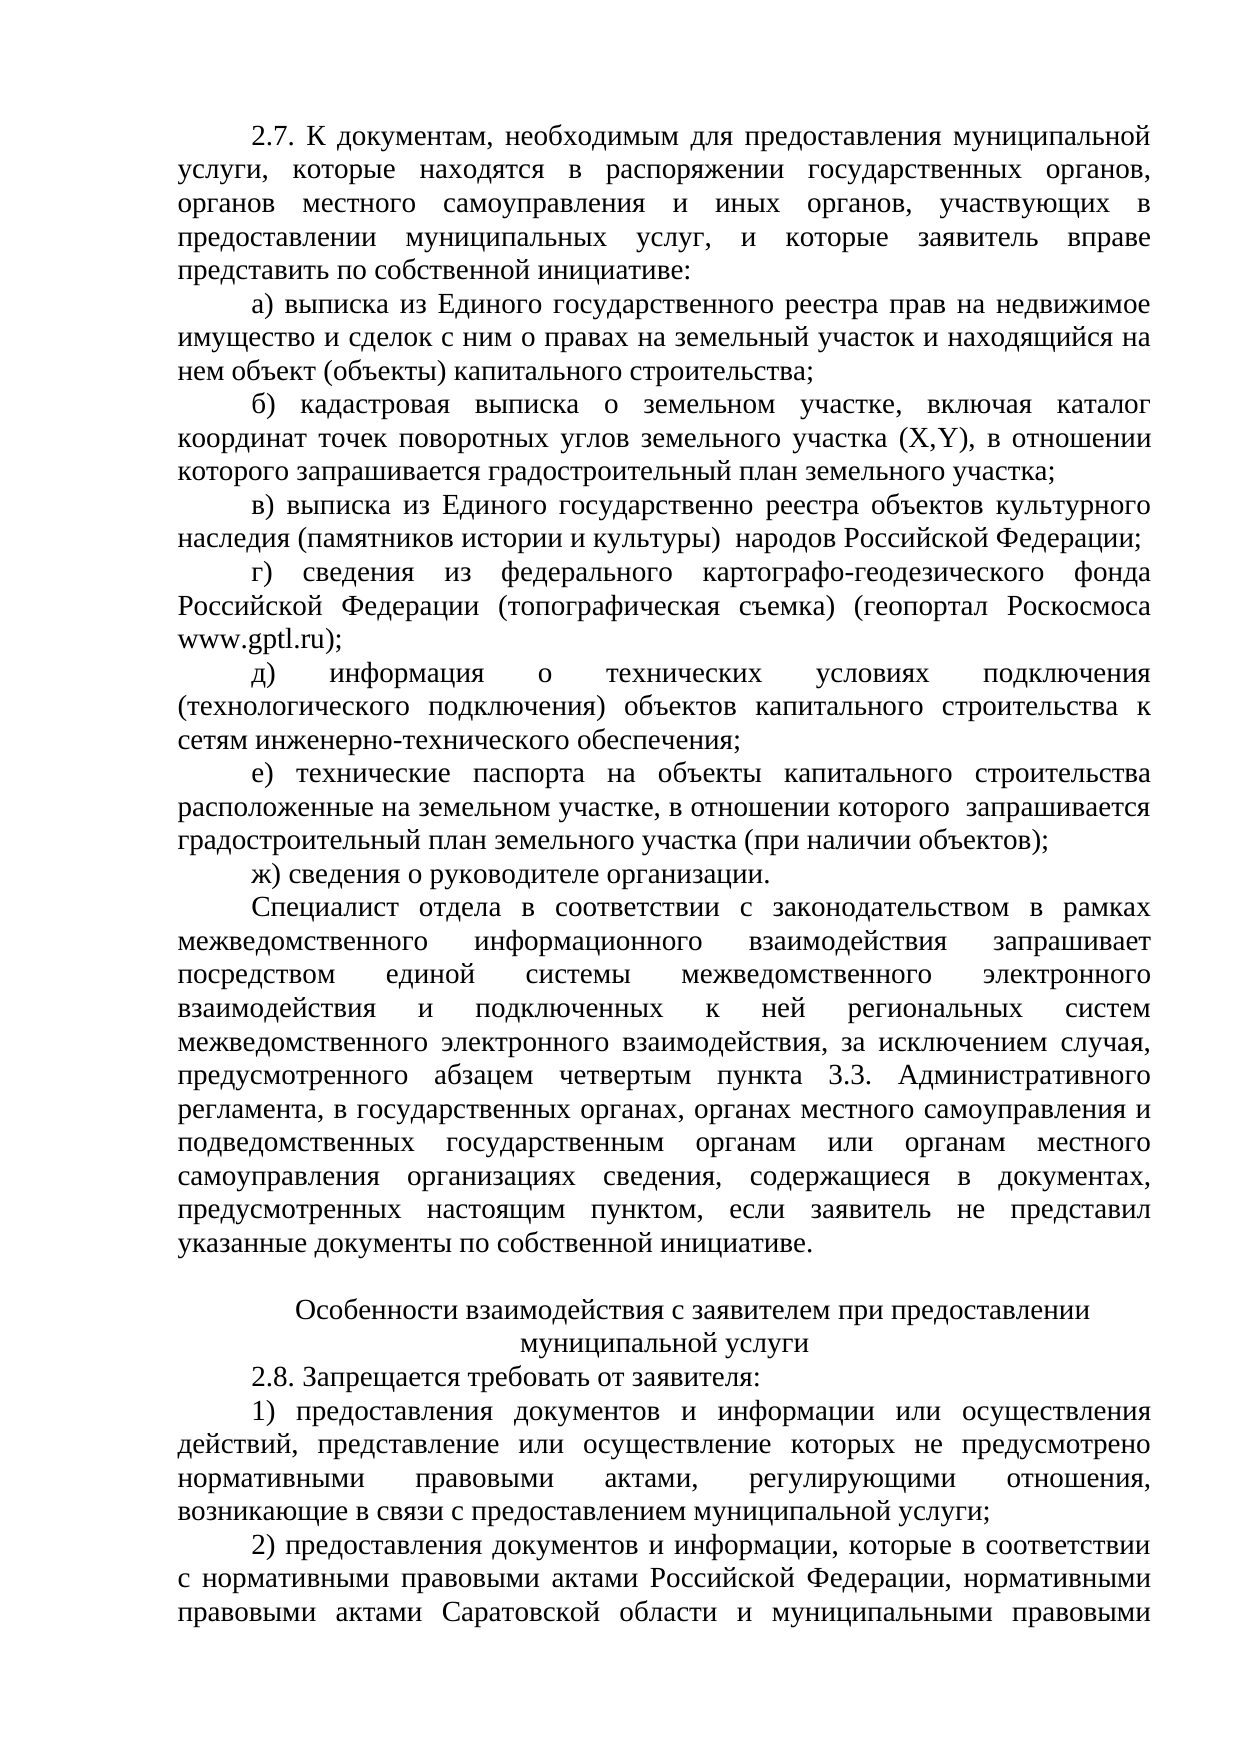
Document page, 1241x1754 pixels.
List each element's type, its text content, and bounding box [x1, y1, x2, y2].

text 2.7. К документам, необходимым для предоставления муниципальной услуги, которые находятся в распоряжении государственных органов, органов местного самоуправления и иных органов, участвующих в предоставлении муниципальных услуг, и которые заявитель вправе представить по собственной инициативе: [177, 118, 1152, 286]
text 2.8. Запрещается требовать от заявителя: [177, 1359, 1152, 1393]
text Специалист отдела в соответствии с законодательством в рамках межведомственного информационного взаимодействия запрашивает посредством единой системы межведомственного электронного взаимодействия и подключенных к ней региональных систем межведомственного электронного взаимодействия, за исключением случая, предусмотренного абзацем четвертым пункта 3.3. Административного регламента, в государственных органах, органах местного самоуправления и подведомственных государственным органам или органам местного самоуправления организациях сведения, содержащиеся в документах, предусмотренных настоящим пунктом, если заявитель не представил указанные документы по собственной инициативе. [177, 889, 1152, 1258]
text Особенности взаимодействия с заявителем при предоставлении муниципальной услуги [177, 1292, 1152, 1359]
text в) выписка из Единого государственно реестра объектов культурного наследия (памятников истории и культуры) народов Российской Федерации; [177, 487, 1152, 554]
text ж) сведения о руководителе организации. [177, 856, 1152, 889]
text д) информация о технических условиях подключения (технологического подключения) объектов капитального строительства к сетям инженерно-технического обеспечения; [177, 655, 1152, 755]
text г) сведения из федерального картографо-геодезического фонда Российской Федерации (топографическая съемка) (геопортал Роскосмоса www.gptl.ru); [177, 554, 1152, 655]
text 1) предоставления документов и информации или осуществления действий, представление или осуществление которых не предусмотрено нормативными правовыми актами, регулирующими отношения, возникающие в связи с предоставлением муниципальной услуги; [177, 1393, 1152, 1527]
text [177, 1527, 1152, 1627]
text а) выписка из Единого государственного реестра прав на недвижимое имущество и сделок с ним о правах на земельный участок и находящийся на нем объект (объекты) капитального строительства; [177, 286, 1152, 386]
text б) кадастровая выписка о земельном участке, включая каталог координат точек поворотных углов земельного участка (Х,Y), в отношении которого запрашивается градостроительный план земельного участка; [177, 386, 1152, 487]
text е) технические паспорта на объекты капитального строительства расположенные на земельном участке, в отношении которого запрашивается градостроительный план земельного участка (при наличии объектов); [177, 755, 1152, 856]
